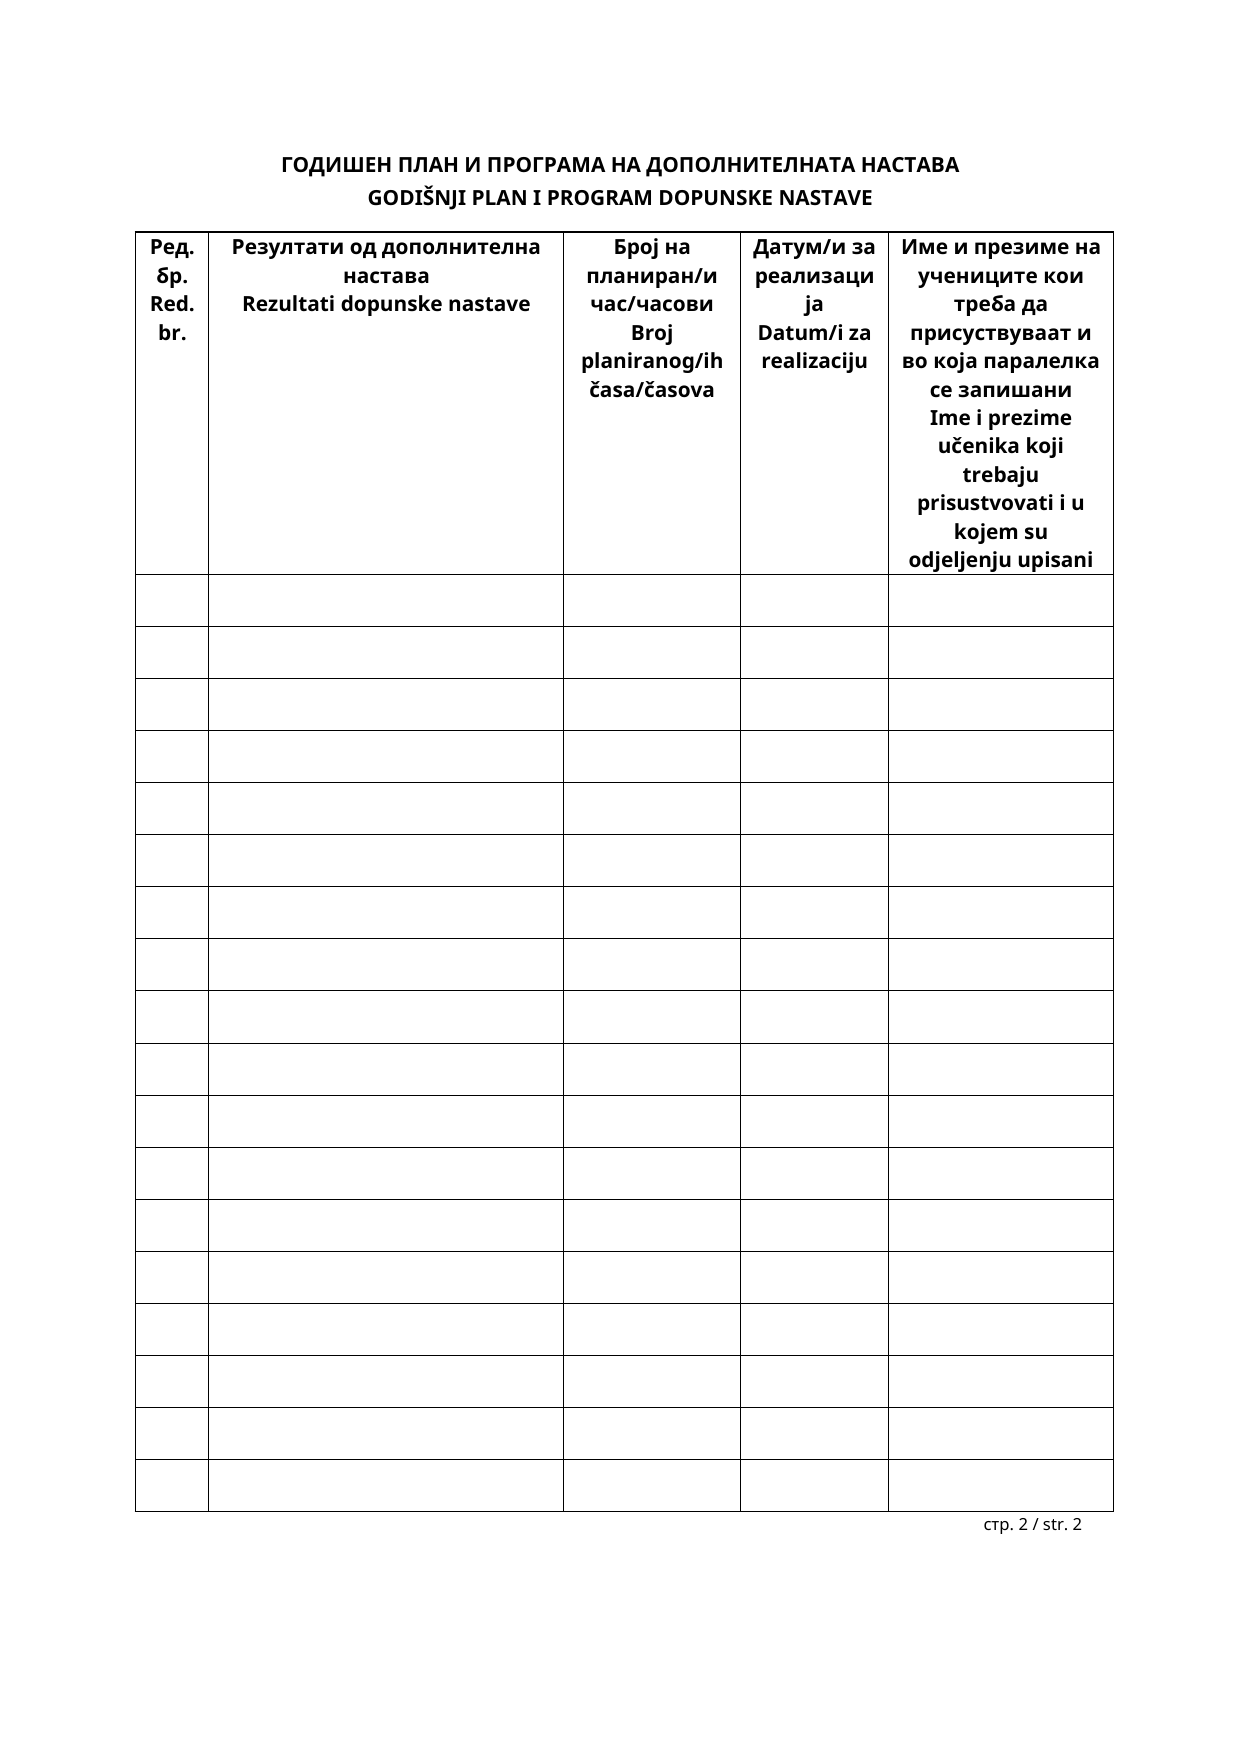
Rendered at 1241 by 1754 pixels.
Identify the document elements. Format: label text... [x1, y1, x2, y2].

table_cell [209, 575, 563, 626]
table_cell [564, 887, 740, 938]
table_cell [564, 1304, 740, 1355]
table_cell [741, 1460, 888, 1511]
table_cell [564, 575, 740, 626]
table_cell [209, 1044, 563, 1094]
table_cell [209, 887, 563, 938]
table_cell [564, 1356, 740, 1407]
table_cell [741, 627, 888, 678]
table_cell [564, 1252, 740, 1303]
table_cell [136, 575, 208, 626]
table_cell [136, 1096, 208, 1147]
table_cell [136, 1460, 208, 1511]
table_cell [564, 1096, 740, 1147]
table_cell [209, 991, 563, 1042]
table_cell [889, 1148, 1113, 1199]
table_cell [889, 1252, 1113, 1303]
table_cell [564, 1460, 740, 1511]
table_cell [209, 1460, 563, 1511]
text GODIŠNJI PLAN I PROGRAM DOPUNSKE NASTAVE [150, 183, 1090, 211]
table_cell [136, 991, 208, 1042]
table_cell [136, 1200, 208, 1251]
table_cell [741, 1044, 888, 1094]
table_cell [741, 835, 888, 886]
table_header Број на планиран/и час/часови Broj planiranog/ih časa/časova [564, 233, 740, 574]
table_cell [209, 1096, 563, 1147]
table_cell [741, 679, 888, 730]
table_cell [564, 627, 740, 678]
table_cell [889, 1460, 1113, 1511]
table_cell [889, 1200, 1113, 1251]
table_header Ред. бр. Red. br. [136, 233, 208, 574]
table_cell [209, 627, 563, 678]
table_cell [889, 783, 1113, 834]
table_cell [209, 835, 563, 886]
table_cell [136, 783, 208, 834]
table_cell [564, 783, 740, 834]
table_cell [564, 939, 740, 990]
table_cell [136, 1304, 208, 1355]
table_cell [136, 1148, 208, 1199]
table_cell [889, 1044, 1113, 1094]
table_cell [136, 939, 208, 990]
table_cell [136, 1252, 208, 1303]
table_cell [889, 1408, 1113, 1459]
table_header Име и презиме на учениците кои треба да присуствуваат и во која паралелка се запишани Ime i prezime učenika koji trebaju prisustvovati i u kojem su odjeljenju upisani [889, 233, 1113, 574]
table_cell [564, 1044, 740, 1094]
table_cell [741, 939, 888, 990]
text ГОДИШЕН ПЛАН И ПРОГРАМА НА ДОПОЛНИТЕЛНАТА НАСТАВА [150, 150, 1090, 178]
table_cell [741, 1304, 888, 1355]
table_cell [889, 627, 1113, 678]
table_cell [136, 1408, 208, 1459]
table_cell [209, 1200, 563, 1251]
table_cell [889, 1304, 1113, 1355]
table_cell [564, 1148, 740, 1199]
text стр. 2 / str. 2 [975, 1512, 1090, 1535]
table_cell [741, 731, 888, 782]
table_cell [209, 679, 563, 730]
table_cell [741, 1252, 888, 1303]
table_cell [741, 887, 888, 938]
table_cell [136, 627, 208, 678]
table_cell [209, 731, 563, 782]
table_cell [889, 1356, 1113, 1407]
table_cell [564, 731, 740, 782]
table_cell [209, 1304, 563, 1355]
table_cell [136, 835, 208, 886]
table_cell [136, 679, 208, 730]
table_cell [741, 1408, 888, 1459]
table_cell [741, 1200, 888, 1251]
table_cell [209, 939, 563, 990]
table_cell [889, 991, 1113, 1042]
table_cell [889, 939, 1113, 990]
table_cell [136, 887, 208, 938]
table_cell [564, 835, 740, 886]
table_cell [741, 575, 888, 626]
table_header Резултати од дополнителна настава Rezultati dopunske nastave [209, 233, 563, 574]
table_cell [564, 991, 740, 1042]
table_cell [741, 991, 888, 1042]
table_cell [889, 679, 1113, 730]
table_cell [889, 1096, 1113, 1147]
table_cell [564, 679, 740, 730]
table_cell [889, 835, 1113, 886]
table_cell [741, 1356, 888, 1407]
table_cell [564, 1200, 740, 1251]
table_cell [209, 783, 563, 834]
table_cell [889, 575, 1113, 626]
table_cell [889, 731, 1113, 782]
table_cell [209, 1356, 563, 1407]
table_cell [136, 1044, 208, 1094]
table_cell [741, 1148, 888, 1199]
table_cell [741, 783, 888, 834]
table_cell [136, 731, 208, 782]
table_cell [209, 1408, 563, 1459]
table_cell [209, 1252, 563, 1303]
table_cell [136, 1356, 208, 1407]
table_header Датум/и за реализација Datum/i za realizaciju [741, 233, 888, 574]
table_cell [209, 1148, 563, 1199]
table_cell [889, 887, 1113, 938]
table_cell [741, 1096, 888, 1147]
table_cell [564, 1408, 740, 1459]
